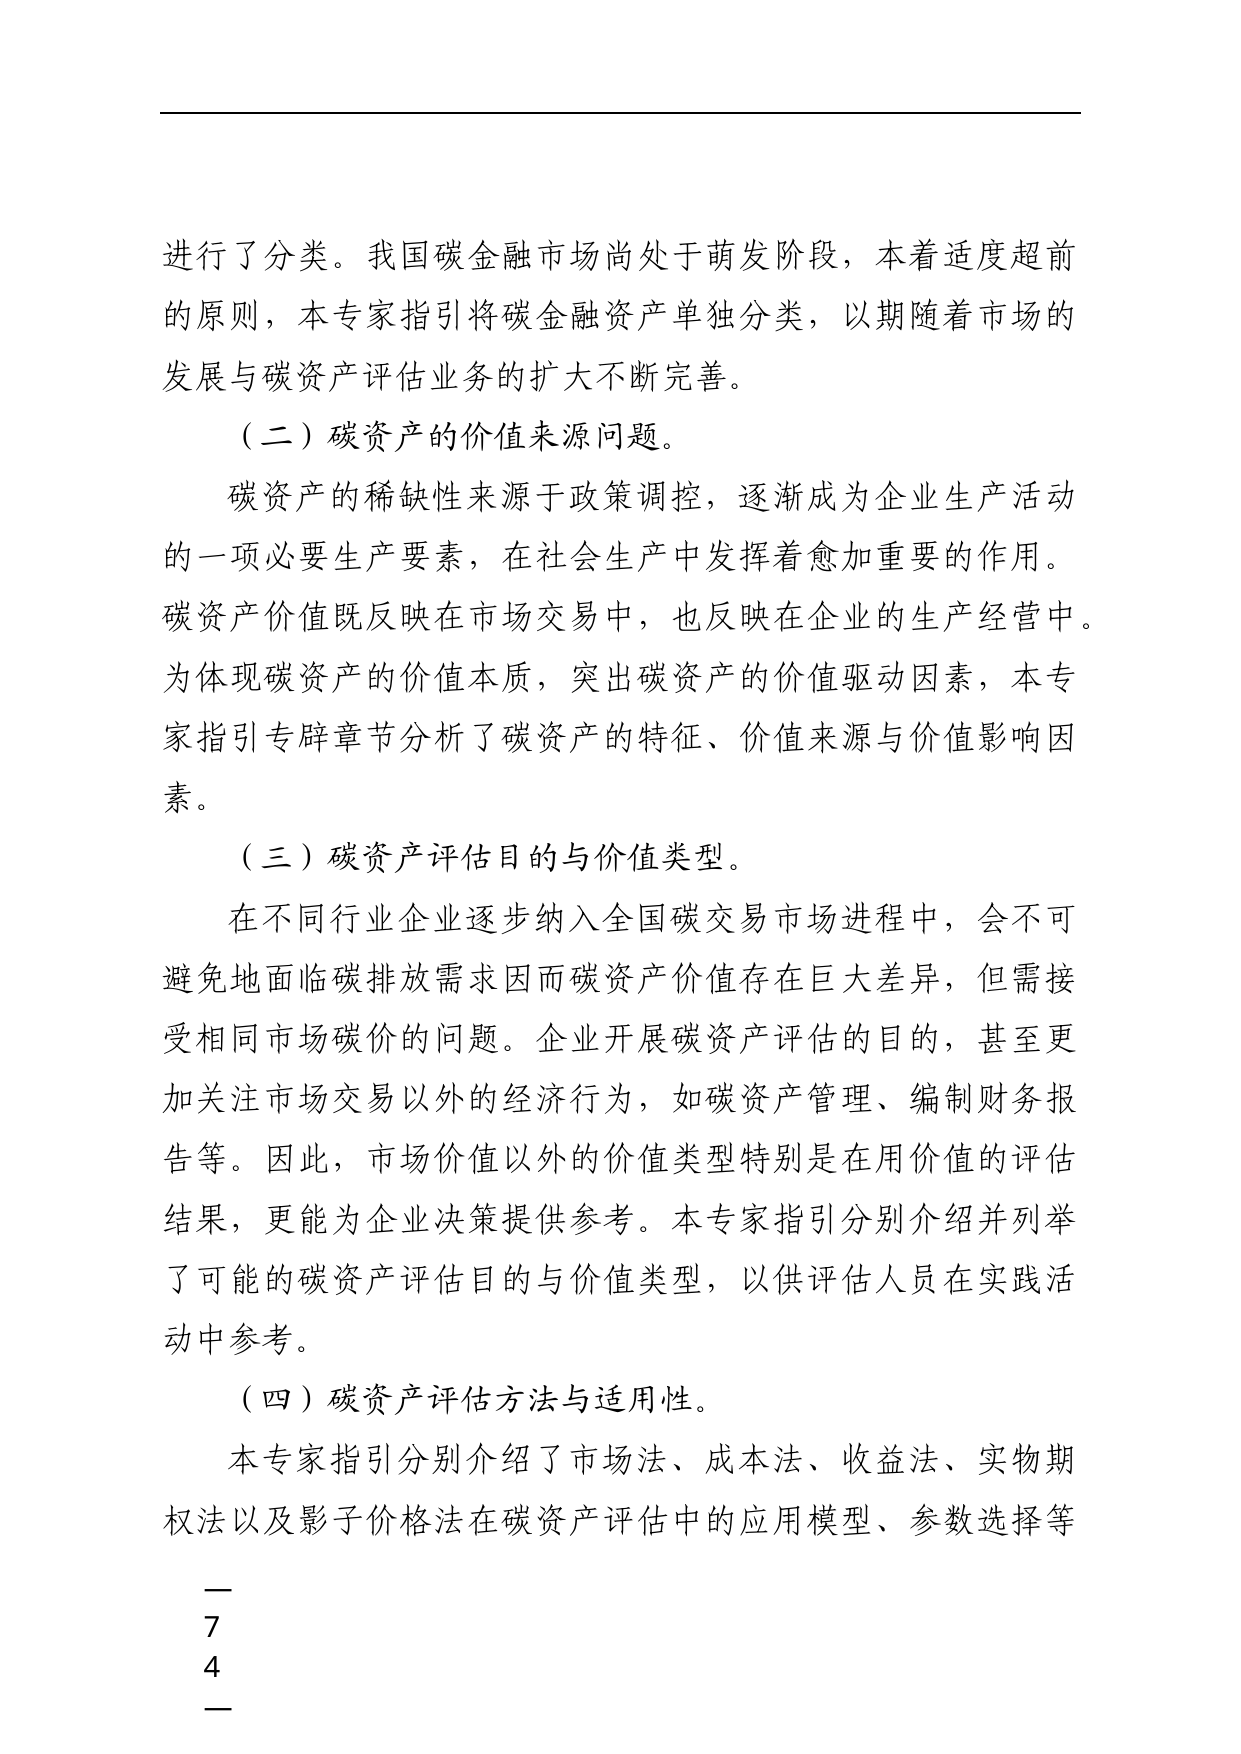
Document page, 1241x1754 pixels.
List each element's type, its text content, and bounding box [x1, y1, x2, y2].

text 在不同行业企业逐步纳入全国碳交易市场进程中，会不可避免地面临碳排放需求因而碳资产价值存在巨大差异，但需接受相同市场碳价的问题。企业开展碳资产评估的目的，甚至更加关注市场交易以外的经济行为，如碳资产管理、编制财务报告等。因此，市场价值以外的价值类型特别是在用价值的评估结果，更能为企业决策提供参考。本专家指引分别介绍并列举了可能的碳资产评估目的与价值类型，以供评估人员在实践活动中参考。 [161, 882, 1079, 1363]
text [161, 219, 1079, 400]
text （二）碳资产的价值来源问题。 [161, 400, 1079, 460]
text （四）碳资产评估方法与适用性。 [161, 1363, 1079, 1424]
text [161, 1424, 1079, 1544]
text （三）碳资产评估目的与价值类型。 [161, 822, 1079, 882]
text 碳资产的稀缺性来源于政策调控，逐渐成为企业生产活动的一项必要生产要素，在社会生产中发挥着愈加重要的作用。碳资产价值既反映在市场交易中，也反映在企业的生产经营中。为体现碳资产的价值本质，突出碳资产的价值驱动因素，本专家指引专辟章节分析了碳资产的特征、价值来源与价值影响因素。 [161, 460, 1079, 822]
